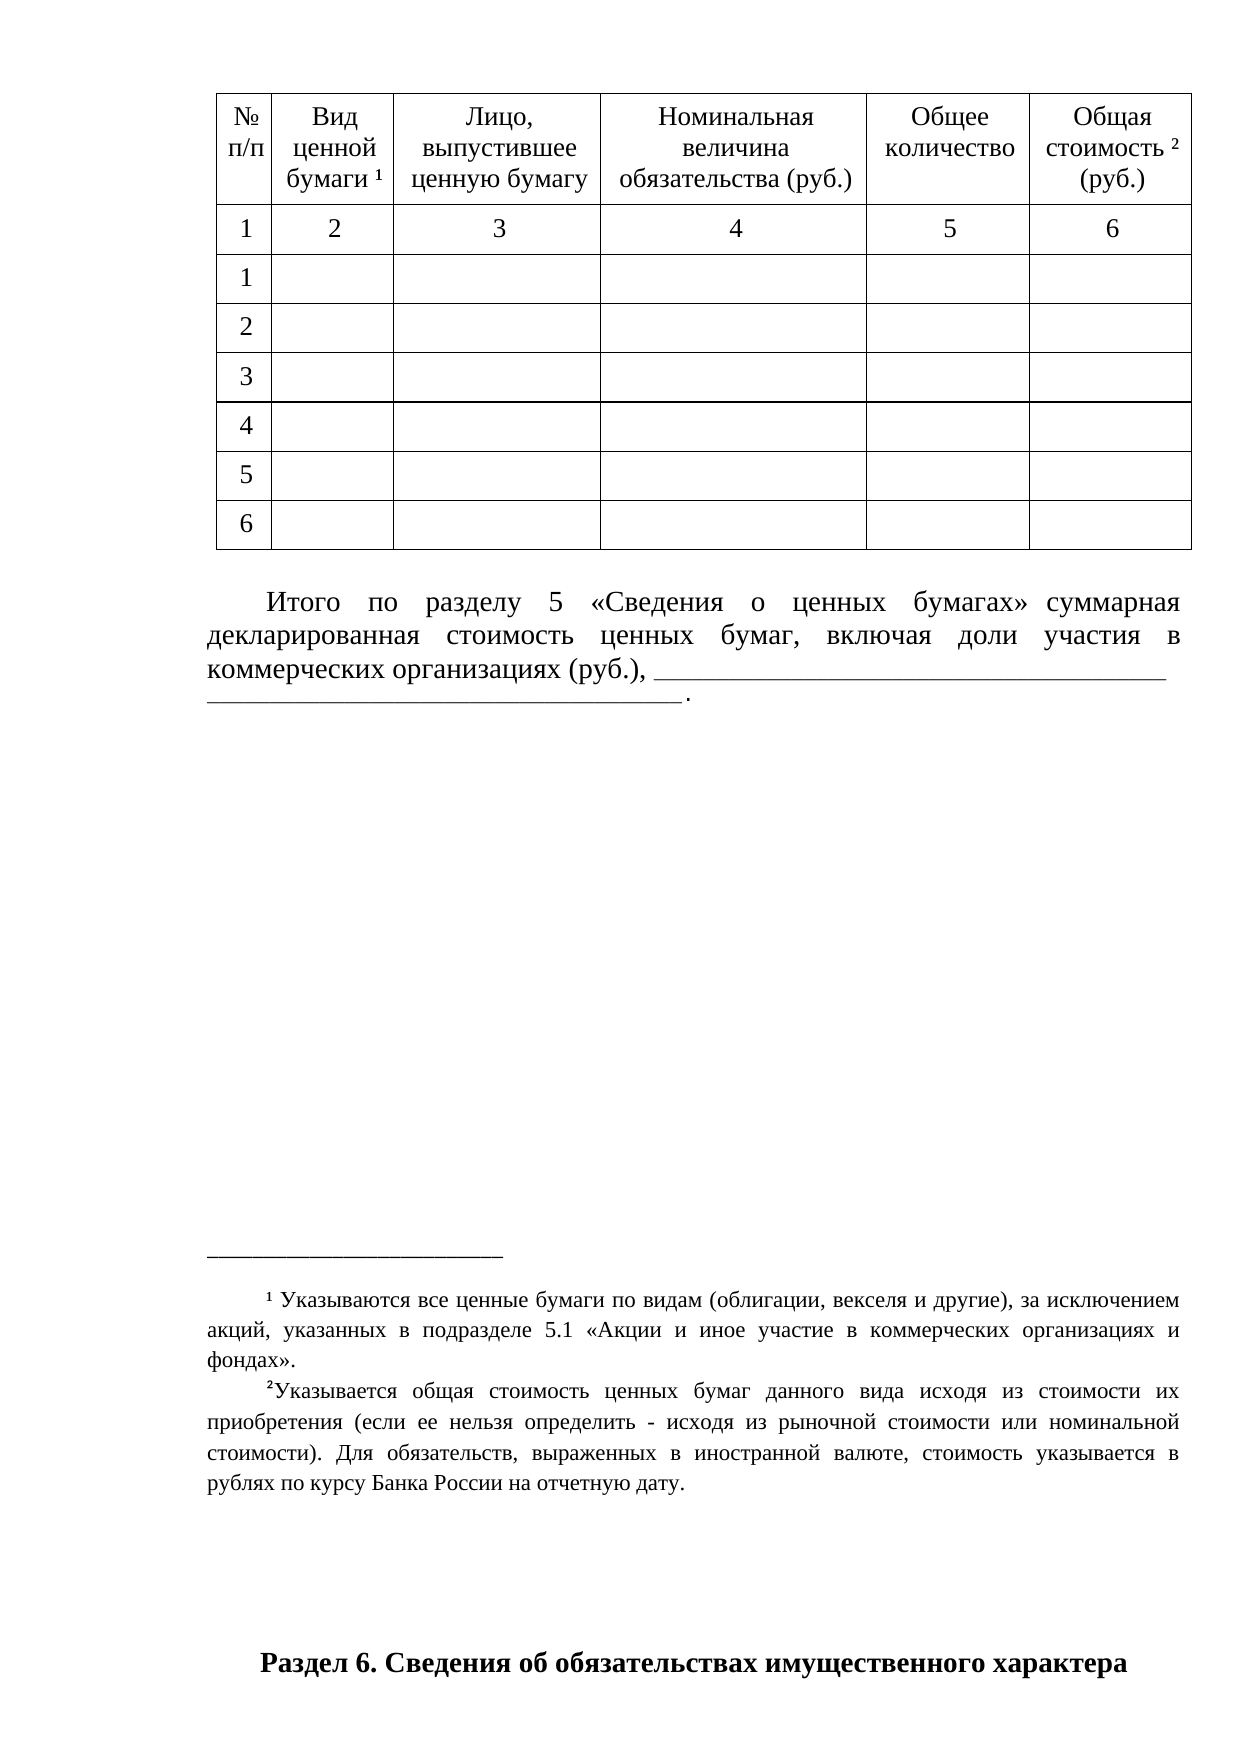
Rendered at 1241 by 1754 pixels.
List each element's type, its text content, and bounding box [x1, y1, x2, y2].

table_cell [1030, 501, 1191, 549]
table_cell 2 [272, 205, 393, 253]
table_cell 4 [217, 403, 271, 451]
table_cell [601, 353, 866, 401]
table_cell [601, 403, 866, 451]
table_cell [394, 403, 600, 451]
table_cell [394, 501, 600, 549]
table_cell 6 [217, 501, 271, 549]
table_cell [1030, 403, 1191, 451]
table_cell [272, 353, 393, 401]
table_cell [867, 304, 1029, 352]
table_cell [867, 501, 1029, 549]
table_cell [272, 501, 393, 549]
table_header Лицо, выпустившее ценную бумагу [394, 94, 600, 204]
table_cell [1030, 353, 1191, 401]
table_cell [601, 501, 866, 549]
table_cell [867, 452, 1029, 500]
table_cell [1030, 452, 1191, 500]
table_cell 5 [217, 452, 271, 500]
text ²Указывается общая стоимость ценных бумаг данного вида исходя из стоимости их приобретения (если ее нельзя определить - исходя из рыночной стоимости или номинальной стоимости). Для обязательств, выраженных в иностранной валюте, стоимость указывается в рублях по курсу Банка России на отчетную дату. [207, 1376, 1181, 1495]
text ¹ Указываются все ценные бумаги по видам (облигации, векселя и другие), за исключением акций, указанных в подразделе 5.1 «Акции и иное участие в коммерческих организациях и фондах». [207, 1286, 1181, 1373]
table_cell 1 [217, 205, 271, 253]
table_cell [394, 304, 600, 352]
table_cell [272, 255, 393, 303]
table_cell 3 [394, 205, 600, 253]
table_cell [394, 255, 600, 303]
table_cell [601, 255, 866, 303]
table_cell [272, 304, 393, 352]
table_header №п/п [217, 94, 271, 204]
table_cell [601, 452, 866, 500]
table_header Общая стоимость ² (руб.) [1030, 94, 1191, 204]
text Раздел 6. Сведения об обязательствах имущественного характера [207, 1646, 1181, 1679]
table_cell 2 [217, 304, 271, 352]
table_header Вид ценной бумаги ¹ [272, 94, 393, 204]
text __________________________ [207, 1233, 1181, 1261]
table_cell [867, 255, 1029, 303]
table_cell 5 [867, 205, 1029, 253]
table_cell [1030, 304, 1191, 352]
table_header Номинальная величина обязательства (руб.) [601, 94, 866, 204]
table_cell [272, 403, 393, 451]
table_cell [867, 353, 1029, 401]
text Итого по разделу 5 «Сведения о ценных бумагах» суммарная декларированная стоимость ценных бумаг, включая доли участия в коммерческих организациях (руб.), _________________________________________ [207, 584, 1181, 684]
table_cell [272, 452, 393, 500]
table_cell 6 [1030, 205, 1191, 253]
table_cell 1 [217, 255, 271, 303]
table_header Общее количество [867, 94, 1029, 204]
table_cell [867, 403, 1029, 451]
table_cell [394, 353, 600, 401]
table_cell [601, 304, 866, 352]
table_cell 3 [217, 353, 271, 401]
text ______________________________________. [207, 684, 1181, 708]
table_cell 4 [601, 205, 866, 253]
table_cell [1030, 255, 1191, 303]
table_cell [394, 452, 600, 500]
